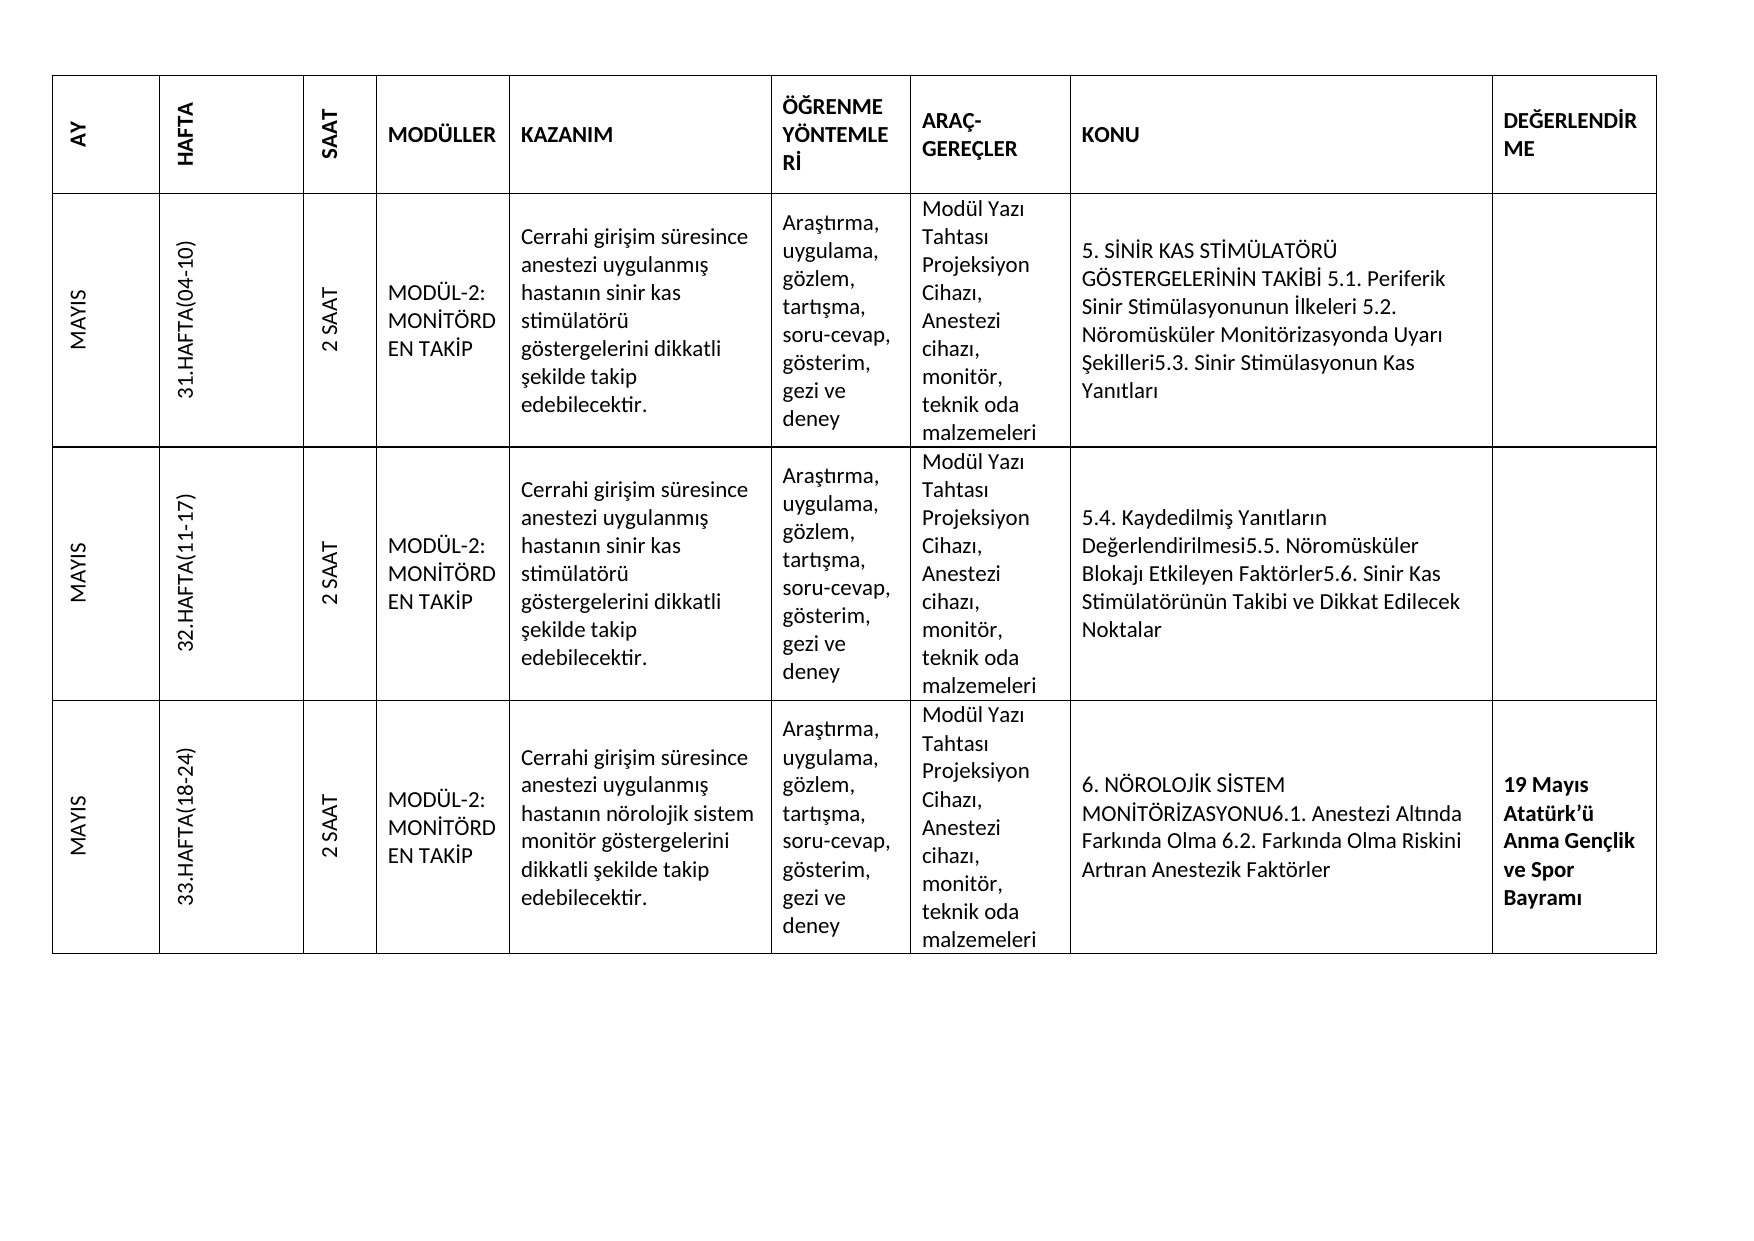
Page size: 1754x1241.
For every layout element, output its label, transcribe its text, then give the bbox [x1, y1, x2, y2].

table_cell MODÜL-2: MONİTÖRDEN TAKİP [377, 701, 509, 953]
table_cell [772, 194, 910, 446]
table_cell 2 SAAT [304, 701, 376, 953]
table_cell 5. SİNİR KAS STİMÜLATÖRÜ GÖSTERGELERİNİN TAKİBİ 5.1. Periferik Sinir Stimülasyonunun İlkeleri 5.2. Nöromüsküler Monitörizasyonda Uyarı Şekilleri5.3. Sinir Stimülasyonun Kas Yanıtları [1071, 194, 1492, 446]
table_cell [1493, 194, 1656, 446]
table_header KONU [1071, 76, 1492, 193]
table_header ARAÇ-GEREÇLER [911, 76, 1070, 193]
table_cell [911, 194, 1070, 446]
table_header SAAT [304, 76, 376, 193]
table_cell 19 Mayıs Atatürk’ü Anma Gençlik ve Spor Bayramı [1493, 701, 1656, 953]
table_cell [510, 701, 771, 953]
table_cell 31.HAFTA(04-10) [160, 194, 303, 446]
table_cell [772, 701, 910, 953]
table_cell [1493, 448, 1656, 699]
table_cell Araştırma, uygulama, gözlem, tartışma, soru-cevap, gösterim, gezi ve deney [772, 448, 910, 699]
table_cell Cerrahi girişim süresince anestezi uygulanmış hastanın sinir kas stimülatörü göstergelerini dikkatli şekilde takip edebilecektir. [510, 448, 771, 699]
table_cell 33.HAFTA(18-24) [160, 701, 303, 953]
table_header MODÜLLER [377, 76, 509, 193]
table_header AY [53, 76, 159, 193]
table_cell 2 SAAT [304, 448, 376, 699]
table_cell Modül Yazı Tahtası Projeksiyon Cihazı, Anestezi cihazı, monitör, teknik oda malzemeleri [911, 448, 1070, 699]
table_cell 2 SAAT [304, 194, 376, 446]
table_cell MODÜL-2: MONİTÖRDEN TAKİP [377, 448, 509, 699]
table_header HAFTA [160, 76, 303, 193]
table_cell Cerrahi girişim süresince anestezi uygulanmış hastanın sinir kas stimülatörü göstergelerini dikkatli şekilde takip edebilecektir. [510, 194, 771, 446]
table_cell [911, 701, 1070, 953]
table_cell MODÜL-2: MONİTÖRDEN TAKİP [377, 194, 509, 446]
table_cell MAYIS [53, 448, 159, 699]
table_header ÖĞRENME YÖNTEMLERİ [772, 76, 910, 193]
table_cell MAYIS [53, 194, 159, 446]
table_header DEĞERLENDİRME [1493, 76, 1656, 193]
table_header KAZANIM [510, 76, 771, 193]
table_cell 5.4. Kaydedilmiş Yanıtların Değerlendirilmesi5.5. Nöromüsküler Blokajı Etkileyen Faktörler5.6. Sinir Kas Stimülatörünün Takibi ve Dikkat Edilecek Noktalar [1071, 448, 1492, 699]
table_cell 32.HAFTA(11-17) [160, 448, 303, 699]
table_cell 6. NÖROLOJİK SİSTEM MONİTÖRİZASYONU6.1. Anestezi Altında Farkında Olma 6.2. Farkında Olma Riskini Artıran Anestezik Faktörler [1071, 701, 1492, 953]
table_cell MAYIS [53, 701, 159, 953]
